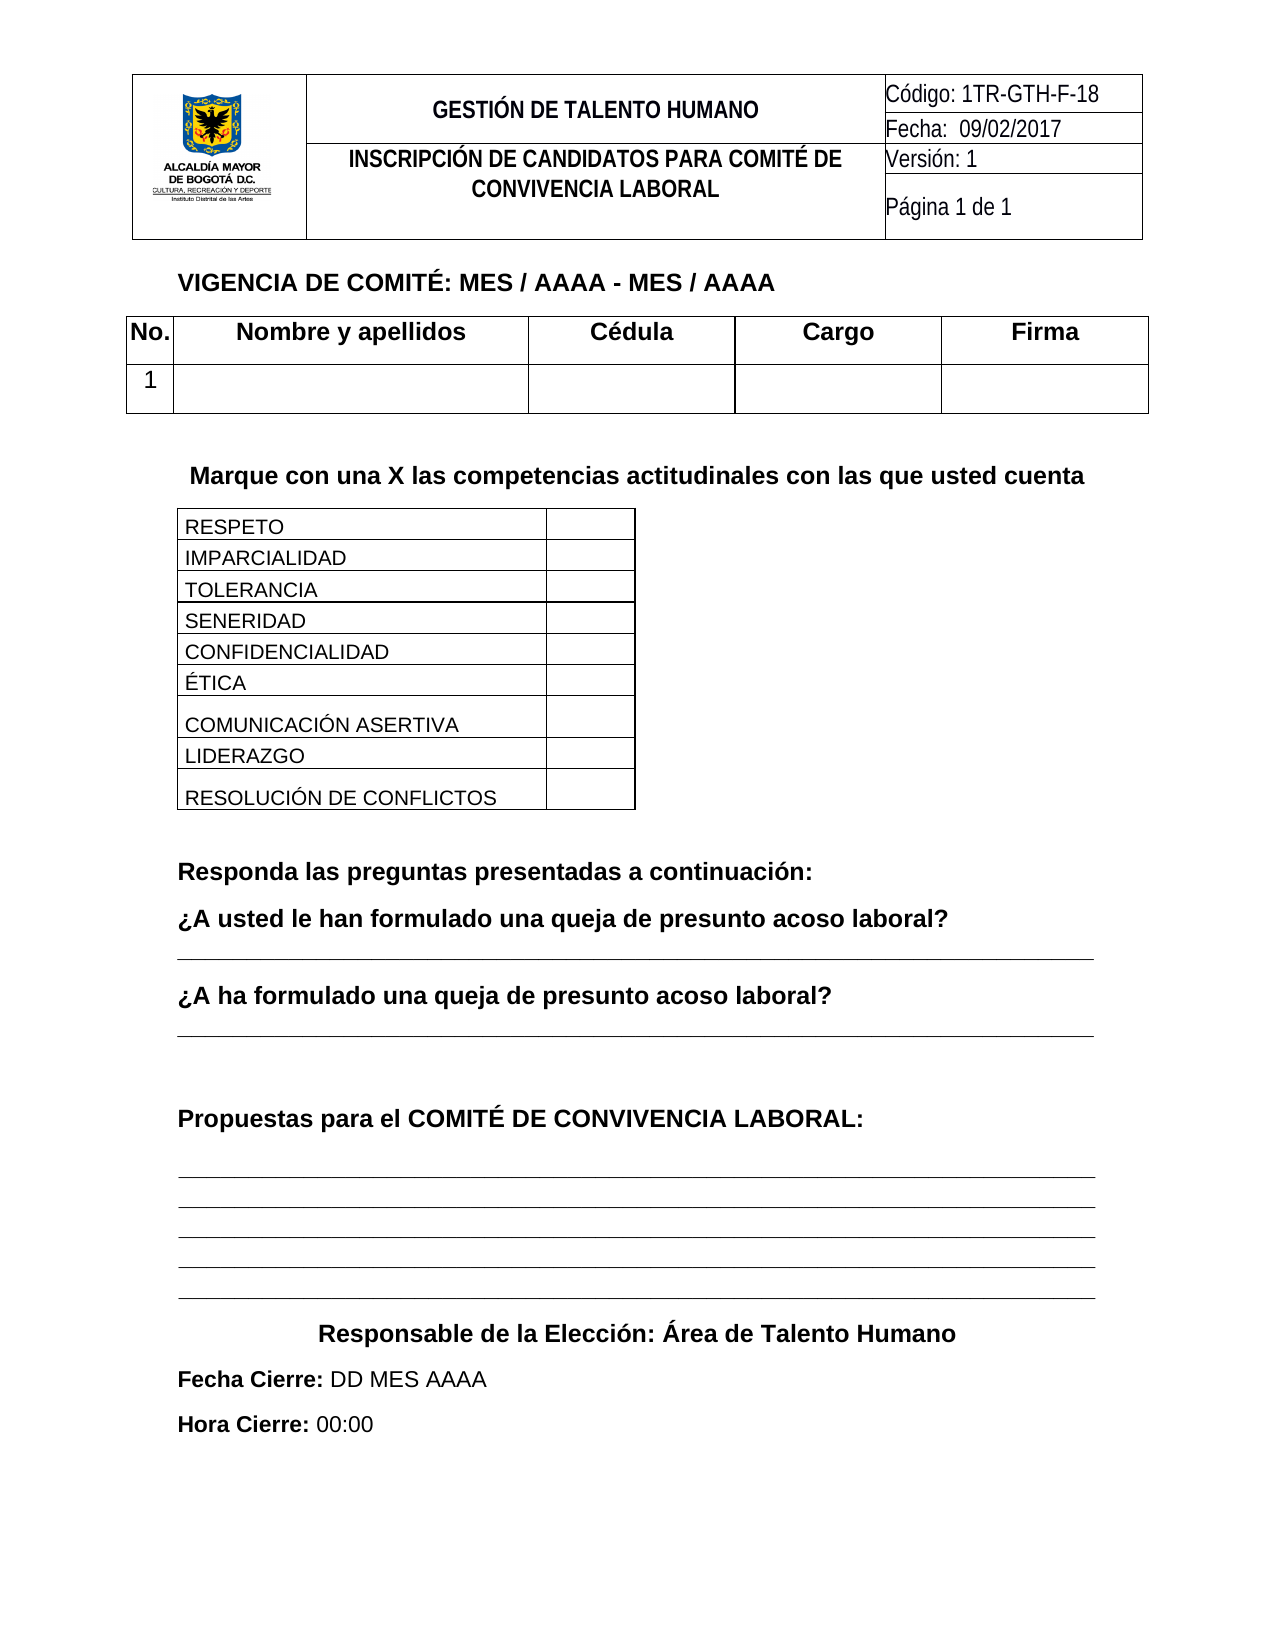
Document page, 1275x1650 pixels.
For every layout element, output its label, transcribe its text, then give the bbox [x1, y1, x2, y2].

text Marque con una X las competencias actitudinales con las que usted cuenta [177, 461, 1098, 489]
table_cell [547, 540, 634, 570]
table_header Nombre y apellidos [174, 317, 528, 364]
table_cell ÉTICA [178, 665, 546, 695]
table_cell [547, 603, 634, 633]
table_cell CONFIDENCIALIDAD [178, 634, 546, 664]
table_cell [547, 665, 634, 695]
table_header RESPETO [178, 509, 546, 539]
text ¿A ha formulado una queja de presunto acoso laboral? __________________________________________________________________ [177, 981, 1098, 1039]
table_cell 1 [127, 365, 173, 413]
table_cell [529, 365, 734, 413]
table_cell [547, 738, 634, 768]
table_cell [547, 769, 634, 809]
table_cell SENERIDAD [178, 603, 546, 633]
table_cell TOLERANCIA [178, 571, 546, 601]
table_header [547, 509, 634, 539]
table_cell [174, 365, 528, 413]
table_cell [736, 365, 941, 413]
text ¿A usted le han formulado una queja de presunto acoso laboral? __________________________________________________________________ [177, 904, 1098, 963]
text Responda las preguntas presentadas a continuación: [177, 857, 1098, 886]
text Hora Cierre: 00:00 [177, 1411, 1098, 1437]
table_cell COMUNICACIÓN ASERTIVA [178, 696, 546, 737]
table_cell [547, 571, 634, 601]
picture [152, 94, 272, 201]
table_cell RESOLUCIÓN DE CONFLICTOS [178, 769, 546, 809]
table_cell IMPARCIALIDAD [178, 540, 546, 570]
table_cell [547, 634, 634, 664]
table_cell [547, 696, 634, 737]
table_cell [942, 365, 1148, 413]
text Propuestas para el COMITÉ DE CONVIVENCIA LABORAL: [177, 1104, 1098, 1133]
text VIGENCIA DE COMITÉ: MES / AAAA - MES / AAAA [177, 268, 1098, 297]
table_cell LIDERAZGO [178, 738, 546, 768]
text __________________________________________________________________________________________________________________________________________________________________________________________________________________________________________________________________________________________________________________________________________ [177, 1152, 1098, 1301]
table_header Firma [942, 317, 1148, 364]
text Fecha Cierre: DD MES AAAA [177, 1366, 1098, 1392]
table_header Cédula [529, 317, 734, 364]
text Responsable de la Elección: Área de Talento Humano [177, 1319, 1098, 1348]
table_header No. [127, 317, 173, 364]
table_header Cargo [736, 317, 941, 364]
